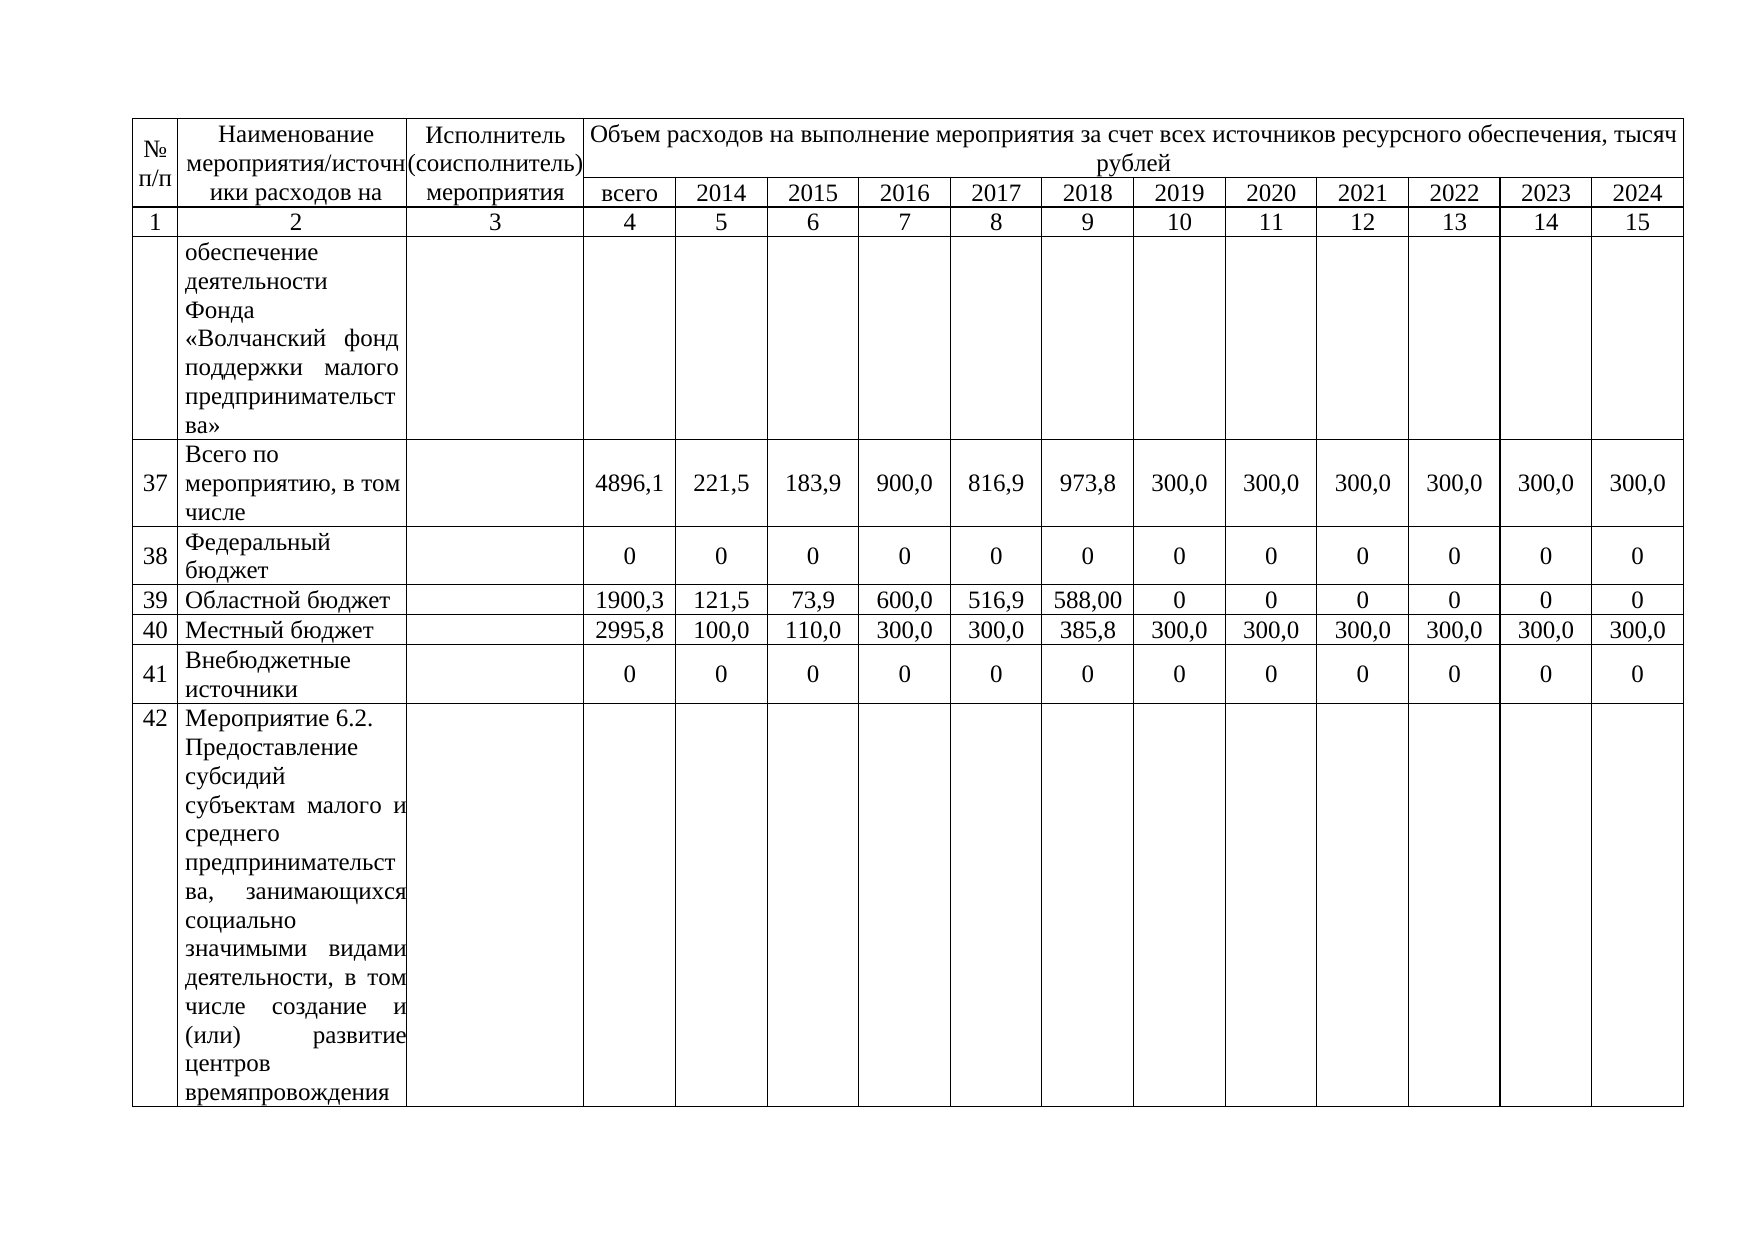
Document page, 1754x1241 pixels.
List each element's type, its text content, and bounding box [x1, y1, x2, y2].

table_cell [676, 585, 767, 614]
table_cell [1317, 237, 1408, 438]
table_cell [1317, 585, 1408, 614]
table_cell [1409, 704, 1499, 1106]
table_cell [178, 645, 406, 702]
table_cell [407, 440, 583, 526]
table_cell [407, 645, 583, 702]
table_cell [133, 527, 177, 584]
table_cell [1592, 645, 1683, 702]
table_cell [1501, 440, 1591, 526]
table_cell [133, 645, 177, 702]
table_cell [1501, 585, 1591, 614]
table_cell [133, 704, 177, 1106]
table_cell 11 [1226, 208, 1316, 236]
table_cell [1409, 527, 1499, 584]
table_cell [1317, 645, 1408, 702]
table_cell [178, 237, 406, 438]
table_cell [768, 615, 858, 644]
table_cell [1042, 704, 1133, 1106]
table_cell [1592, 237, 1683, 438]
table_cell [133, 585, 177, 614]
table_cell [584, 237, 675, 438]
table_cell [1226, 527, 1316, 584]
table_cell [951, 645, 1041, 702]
table_cell 10 [1134, 208, 1225, 236]
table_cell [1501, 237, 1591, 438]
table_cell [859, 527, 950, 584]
table_header Объем расходов на выполнение мероприятия за счет всех источников ресурсного обеспечения, тысяч рублей [584, 119, 1683, 177]
table_cell 2019 [1134, 178, 1225, 206]
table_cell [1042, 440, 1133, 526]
table_cell 2018 [1042, 178, 1133, 206]
table_cell 2022 [1409, 178, 1499, 206]
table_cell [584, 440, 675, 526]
table_cell 3 [407, 208, 583, 236]
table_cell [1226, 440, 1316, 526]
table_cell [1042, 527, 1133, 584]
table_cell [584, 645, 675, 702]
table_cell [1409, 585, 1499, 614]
table_cell 14 [1501, 208, 1591, 236]
table_cell 2023 [1501, 178, 1591, 206]
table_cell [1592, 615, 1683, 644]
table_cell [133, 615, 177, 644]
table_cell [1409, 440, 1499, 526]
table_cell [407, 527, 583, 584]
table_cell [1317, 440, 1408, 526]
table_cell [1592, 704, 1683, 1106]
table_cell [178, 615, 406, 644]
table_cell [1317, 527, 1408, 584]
table_cell 2015 [768, 178, 858, 206]
table_cell 12 [1317, 208, 1408, 236]
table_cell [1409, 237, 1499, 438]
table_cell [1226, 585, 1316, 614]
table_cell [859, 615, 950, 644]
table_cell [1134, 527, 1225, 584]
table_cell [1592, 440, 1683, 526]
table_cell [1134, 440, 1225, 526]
table_header Исполнитель (соисполнитель) мероприятия [407, 119, 583, 206]
table_cell 2014 [676, 178, 767, 206]
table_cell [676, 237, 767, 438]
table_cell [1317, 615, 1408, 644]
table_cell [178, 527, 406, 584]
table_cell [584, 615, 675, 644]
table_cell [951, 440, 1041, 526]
table_cell 1 [133, 208, 177, 236]
table_cell 7 [859, 208, 950, 236]
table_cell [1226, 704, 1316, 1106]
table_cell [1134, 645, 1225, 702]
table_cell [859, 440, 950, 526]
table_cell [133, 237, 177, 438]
table_cell 5 [676, 208, 767, 236]
table_cell 2017 [951, 178, 1041, 206]
table_cell 2 [178, 208, 406, 236]
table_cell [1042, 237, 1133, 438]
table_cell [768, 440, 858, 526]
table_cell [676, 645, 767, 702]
table_cell 6 [768, 208, 858, 236]
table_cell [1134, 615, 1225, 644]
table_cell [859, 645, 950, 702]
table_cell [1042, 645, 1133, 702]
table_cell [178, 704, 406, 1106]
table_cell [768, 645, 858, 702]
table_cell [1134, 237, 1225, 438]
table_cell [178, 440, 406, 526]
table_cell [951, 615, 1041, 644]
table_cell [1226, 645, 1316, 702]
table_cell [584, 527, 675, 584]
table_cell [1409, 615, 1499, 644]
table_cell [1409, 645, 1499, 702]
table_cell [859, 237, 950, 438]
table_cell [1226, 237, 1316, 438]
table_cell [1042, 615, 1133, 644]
table_cell 2016 [859, 178, 950, 206]
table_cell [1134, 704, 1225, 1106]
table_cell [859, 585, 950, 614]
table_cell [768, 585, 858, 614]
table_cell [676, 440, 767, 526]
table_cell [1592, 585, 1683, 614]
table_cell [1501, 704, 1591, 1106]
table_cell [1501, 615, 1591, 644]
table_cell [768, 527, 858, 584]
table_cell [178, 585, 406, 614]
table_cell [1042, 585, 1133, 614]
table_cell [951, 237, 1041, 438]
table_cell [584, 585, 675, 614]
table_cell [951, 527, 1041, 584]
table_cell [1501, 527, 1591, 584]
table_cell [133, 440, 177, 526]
table_cell 2020 [1226, 178, 1316, 206]
table_cell 8 [951, 208, 1041, 236]
table_cell 4 [584, 208, 675, 236]
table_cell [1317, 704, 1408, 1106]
table_header Наименование мероприятия/источники расходов на финансирование [178, 119, 406, 206]
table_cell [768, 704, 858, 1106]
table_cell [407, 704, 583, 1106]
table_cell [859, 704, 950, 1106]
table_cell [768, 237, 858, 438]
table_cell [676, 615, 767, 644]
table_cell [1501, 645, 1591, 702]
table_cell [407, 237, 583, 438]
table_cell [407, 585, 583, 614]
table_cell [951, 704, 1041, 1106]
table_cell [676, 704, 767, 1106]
table_cell всего [584, 178, 675, 206]
table_cell 2021 [1317, 178, 1408, 206]
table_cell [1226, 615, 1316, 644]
table_header № п/п [133, 119, 177, 206]
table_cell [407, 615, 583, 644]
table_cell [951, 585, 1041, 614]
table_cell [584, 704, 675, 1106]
table_cell 9 [1042, 208, 1133, 236]
table_cell 15 [1592, 208, 1683, 236]
table_cell 13 [1409, 208, 1499, 236]
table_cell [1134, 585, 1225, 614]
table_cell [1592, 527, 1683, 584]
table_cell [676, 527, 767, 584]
table_cell 2024 [1592, 178, 1683, 206]
